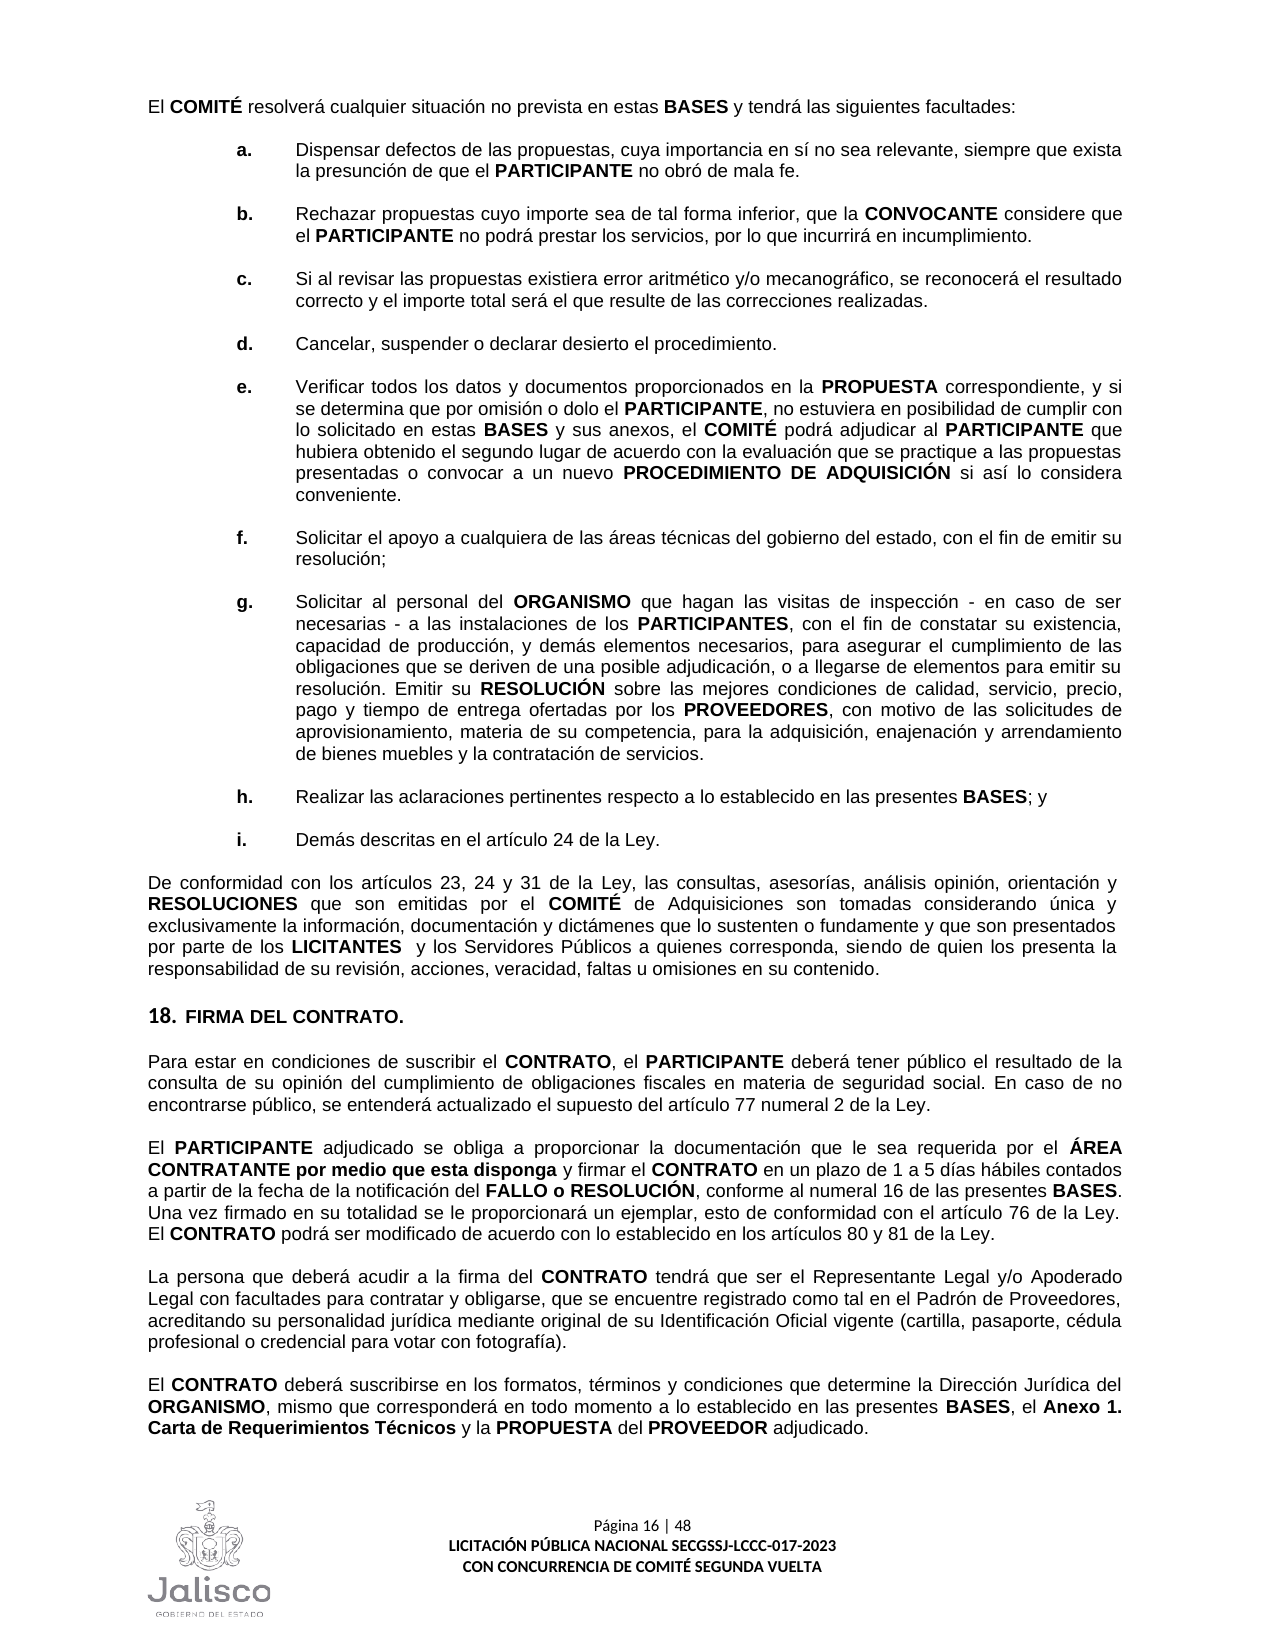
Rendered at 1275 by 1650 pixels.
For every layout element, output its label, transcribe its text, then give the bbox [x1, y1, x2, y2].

text De conformidad con los artículos 23, 24 y 31 de la Ley, las consultas, asesorías, análisis opinión, orientación y RESOLUCIONES que son emitidas por el COMITÉ de Adquisiciones son tomadas considerando única y exclusivamente la información, documentación y dictámenes que lo sustenten o fundamente y que son presentados por parte de los LICITANTES y los Servidores Públicos a quienes corresponda, siendo de quien los presenta la responsabilidad de su revisión, acciones, veracidad, faltas u omisiones en su contenido. [148, 872, 1117, 979]
list Realizar las aclaraciones pertinentes respecto a lo establecido en las presentes BASES; y [236, 785, 1122, 807]
picture [147, 1500, 271, 1617]
list Demás descritas en el artículo 24 de la Ley. [236, 828, 1122, 850]
list Verificar todos los datos y documentos proporcionados en la PROPUESTA correspondiente, y si se determina que por omisión o dolo el PARTICIPANTE, no estuviera en posibilidad de cumplir con lo solicitado en estas BASES y sus anexos, el COMITÉ podrá adjudicar al PARTICIPANTE que hubiera obtenido el segundo lugar de acuerdo con la evaluación que se practique a las propuestas presentadas o convocar a un nuevo PROCEDIMIENTO DE ADQUISICIÓN si así lo considera conveniente. [236, 376, 1122, 505]
text El PARTICIPANTE adjudicado se obliga a proporcionar la documentación que le sea requerida por el ÁREA CONTRATANTE por medio que esta disponga y firmar el CONTRATO en un plazo de 1 a 5 días hábiles contados a partir de la fecha de la notificación del FALLO o RESOLUCIÓN, conforme al numeral 16 de las presentes BASES. Una vez firmado en su totalidad se le proporcionará un ejemplar, esto de conformidad con el artículo 76 de la Ley. El CONTRATO podrá ser modificado de acuerdo con lo establecido en los artículos 80 y 81 de la Ley. [148, 1137, 1122, 1245]
list Rechazar propuestas cuyo importe sea de tal forma inferior, que la CONVOCANTE considere que el PARTICIPANTE no podrá prestar los servicios, por lo que incurrirá en incumplimiento. [236, 203, 1122, 246]
list Solicitar el apoyo a cualquiera de las áreas técnicas del gobierno del estado, con el fin de emitir su resolución; [236, 527, 1122, 570]
text El COMITÉ resolverá cualquier situación no prevista en estas BASES y tendrá las siguientes facultades: [148, 95, 1137, 117]
list Si al revisar las propuestas existiera error aritmético y/o mecanográfico, se reconocerá el resultado correcto y el importe total será el que resulte de las correcciones realizadas. [236, 268, 1122, 311]
list FIRMA DEL CONTRATO. [148, 1001, 1122, 1029]
text La persona que deberá acudir a la firma del CONTRATO tendrá que ser el Representante Legal y/o Apoderado Legal con facultades para contratar y obligarse, que se encuentre registrado como tal en el Padrón de Proveedores, acreditando su personalidad jurídica mediante original de su Identificación Oficial vigente (cartilla, pasaporte, cédula profesional o credencial para votar con fotografía). [148, 1266, 1122, 1352]
text El CONTRATO deberá suscribirse en los formatos, términos y condiciones que determine la Dirección Jurídica del ORGANISMO, mismo que corresponderá en todo momento a lo establecido en las presentes BASES, el Anexo 1. Carta de Requerimientos Técnicos y la PROPUESTA del PROVEEDOR adjudicado. [148, 1374, 1122, 1439]
list Dispensar defectos de las propuestas, cuya importancia en sí no sea relevante, siempre que exista la presunción de que el PARTICIPANTE no obró de mala fe. [236, 138, 1122, 182]
list Cancelar, suspender o declarar desierto el procedimiento. [236, 333, 1122, 354]
list Solicitar al personal del ORGANISMO que hagan las visitas de inspección - en caso de ser necesarias - a las instalaciones de los PARTICIPANTES, con el fin de constatar su existencia, capacidad de producción, y demás elementos necesarios, para asegurar el cumplimiento de las obligaciones que se deriven de una posible adjudicación, o a llegarse de elementos para emitir su resolución. Emitir su RESOLUCIÓN sobre las mejores condiciones de calidad, servicio, precio, pago y tiempo de entrega ofertadas por los PROVEEDORES, con motivo de las solicitudes de aprovisionamiento, materia de su competencia, para la adquisición, enajenación y arrendamiento de bienes muebles y la contratación de servicios. [236, 591, 1122, 764]
text Para estar en condiciones de suscribir el CONTRATO, el PARTICIPANTE deberá tener público el resultado de la consulta de su opinión del cumplimiento de obligaciones fiscales en materia de seguridad social. En caso de no encontrarse público, se entenderá actualizado el supuesto del artículo 77 numeral 2 de la Ley. [148, 1051, 1122, 1115]
